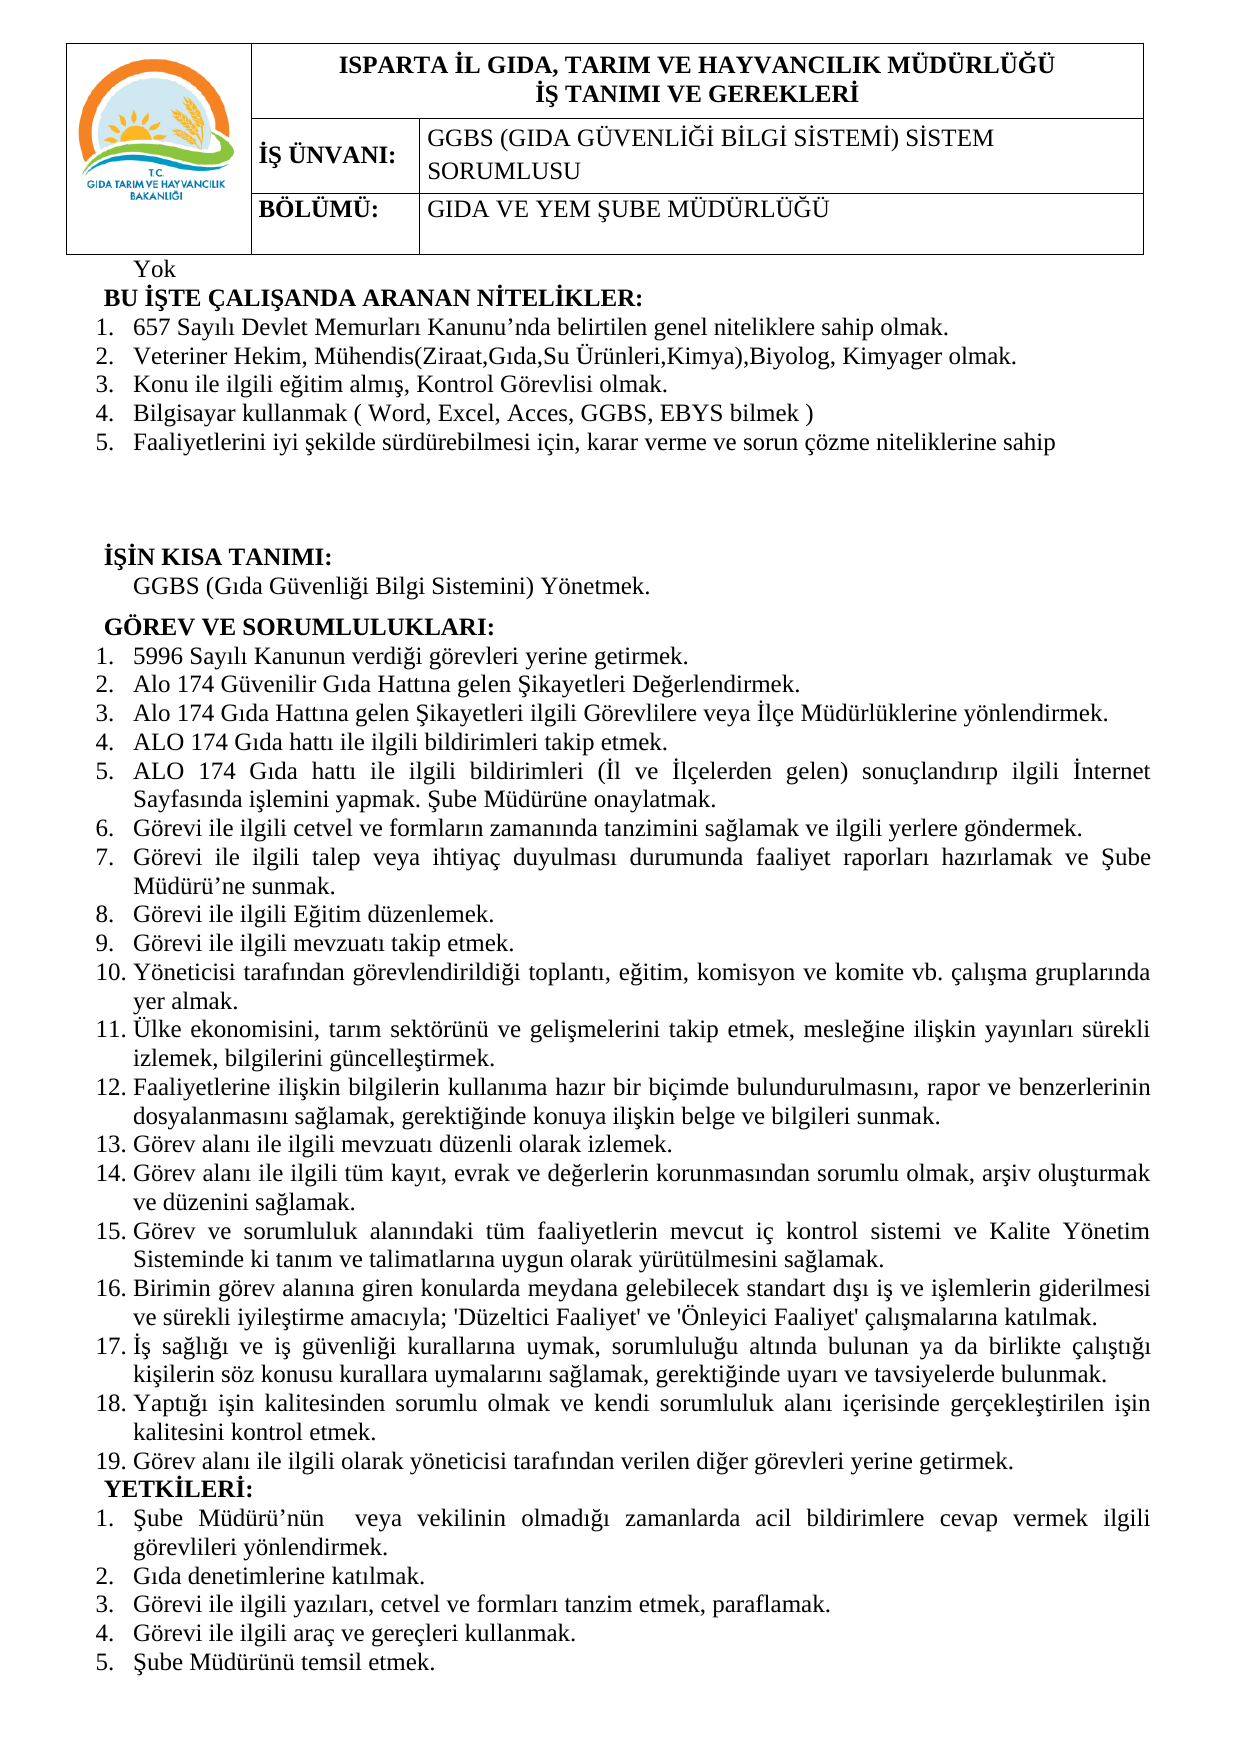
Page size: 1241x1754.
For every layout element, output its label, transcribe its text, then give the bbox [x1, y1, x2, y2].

list Görev alanı ile ilgili mevzuatı düzenli olarak izlemek. [95, 1129, 1152, 1158]
list Görevi ile ilgili mevzuatı takip etmek. [95, 928, 1152, 957]
table_header [67, 44, 251, 253]
list 5996 Sayılı Kanunun verdiği görevleri yerine getirmek. [95, 641, 1152, 669]
list Yöneticisi tarafından görevlendirildiği toplantı, eğitim, komisyon ve komite vb. çalışma gruplarında yer almak. [95, 957, 1152, 1014]
list Ülke ekonomisini, tarım sektörünü ve gelişmelerini takip etmek, mesleğine ilişkin yayınları sürekli izlemek, bilgilerini güncelleştirmek. [95, 1014, 1152, 1072]
list Birimin görev alanına giren konularda meydana gelebilecek standart dışı iş ve işlemlerin giderilmesi ve sürekli iyileştirme amacıyla; 'Düzeltici Faaliyet' ve 'Önleyici Faaliyet' çalışmalarına katılmak. [95, 1273, 1152, 1331]
list Şube Müdürü’nün veya vekilinin olmadığı zamanlarda acil bildirimlere cevap vermek ilgili görevlileri yönlendirmek. [95, 1503, 1152, 1561]
list 657 Sayılı Devlet Memurları Kanunu’nda belirtilen genel niteliklere sahip olmak. [95, 312, 1167, 341]
list ALO 174 Gıda hattı ile ilgili bildirimleri (İl ve İlçelerden gelen) sonuçlandırıp ilgili İnternet Sayfasında işlemini yapmak. Şube Müdürüne onaylatmak. [95, 756, 1152, 813]
list Alo 174 Güvenilir Gıda Hattına gelen Şikayetleri Değerlendirmek. [95, 669, 1152, 698]
text Yok [74, 148, 1167, 283]
text GGBS (Gıda Güvenliği Bilgi Sistemini) Yönetmek. [133, 571, 1152, 599]
list Görevi ile ilgili talep veya ihtiyaç duyulması durumunda faaliyet raporları hazırlamak ve Şube Müdürü’ne sunmak. [95, 842, 1152, 899]
list Görev alanı ile ilgili olarak yöneticisi tarafından verilen diğer görevleri yerine getirmek. [95, 1446, 1152, 1474]
text BU İŞTE ÇALIŞANDA ARANAN NİTELİKLER: [74, 283, 1167, 312]
table_cell GIDA VE YEM ŞUBE MÜDÜRLÜĞÜ [420, 194, 1143, 253]
list Gıda denetimlerine katılmak. [95, 1561, 1152, 1589]
list Bilgisayar kullanmak ( Word, Excel, Acces, GGBS, EBYS bilmek ) [95, 398, 1167, 427]
table_header ISPARTA İL GIDA, TARIM VE HAYVANCILIK MÜDÜRLÜĞÜ İŞ TANIMI VE GEREKLERİ [252, 44, 1143, 118]
list Konu ile ilgili eğitim almış, Kontrol Görevlisi olmak. [95, 369, 1167, 398]
list Görev ve sorumluluk alanındaki tüm faaliyetlerin mevcut iç kontrol sistemi ve Kalite Yönetim Sisteminde ki tanım ve talimatlarına uygun olarak yürütülmesini sağlamak. [95, 1216, 1152, 1273]
list Alo 174 Gıda Hattına gelen Şikayetleri ilgili Görevlilere veya İlçe Müdürlüklerine yönlendirmek. [95, 698, 1152, 727]
list ALO 174 Gıda hattı ile ilgili bildirimleri takip etmek. [95, 727, 1152, 756]
list Yaptığı işin kalitesinden sorumlu olmak ve kendi sorumluluk alanı içerisinde gerçekleştirilen işin kalitesini kontrol etmek. [95, 1388, 1152, 1446]
list Görevi ile ilgili yazıları, cetvel ve formları tanzim etmek, paraflamak. [95, 1589, 1152, 1618]
text İŞİN KISA TANIMI: [74, 542, 1167, 571]
list Veteriner Hekim, Mühendis(Ziraat,Gıda,Su Ürünleri,Kimya),Biyolog, Kimyager olmak. [95, 341, 1167, 369]
text GÖREV VE SORUMLULUKLARI: [74, 612, 1167, 641]
list Görev alanı ile ilgili tüm kayıt, evrak ve değerlerin korunmasından sorumlu olmak, arşiv oluşturmak ve düzenini sağlamak. [95, 1158, 1152, 1216]
picture [68, 42, 244, 217]
list İş sağlığı ve iş güvenliği kurallarına uymak, sorumluluğu altında bulunan ya da birlikte çalıştığı kişilerin söz konusu kurallara uymalarını sağlamak, gerektiğinde uyarı ve tavsiyelerde bulunmak. [95, 1331, 1152, 1388]
text YETKİLERİ: [74, 1474, 1152, 1503]
table_cell GGBS (GIDA GÜVENLİĞİ BİLGİ SİSTEMİ) SİSTEM SORUMLUSU [420, 119, 1143, 193]
list Faaliyetlerini iyi şekilde sürdürebilmesi için, karar verme ve sorun çözme niteliklerine sahip [95, 427, 1167, 456]
table_cell İŞ ÜNVANI: [252, 119, 419, 193]
list Görevi ile ilgili cetvel ve formların zamanında tanzimini sağlamak ve ilgili yerlere göndermek. [95, 813, 1152, 842]
list Şube Müdürünü temsil etmek. [95, 1647, 1152, 1676]
list Faaliyetlerine ilişkin bilgilerin kullanıma hazır bir biçimde bulundurulmasını, rapor ve benzerlerinin dosyalanmasını sağlamak, gerektiğinde konuya ilişkin belge ve bilgileri sunmak. [95, 1072, 1152, 1129]
list Görevi ile ilgili Eğitim düzenlemek. [95, 899, 1152, 928]
table_cell BÖLÜMÜ: [252, 194, 419, 253]
list Görevi ile ilgili araç ve gereçleri kullanmak. [95, 1618, 1152, 1647]
